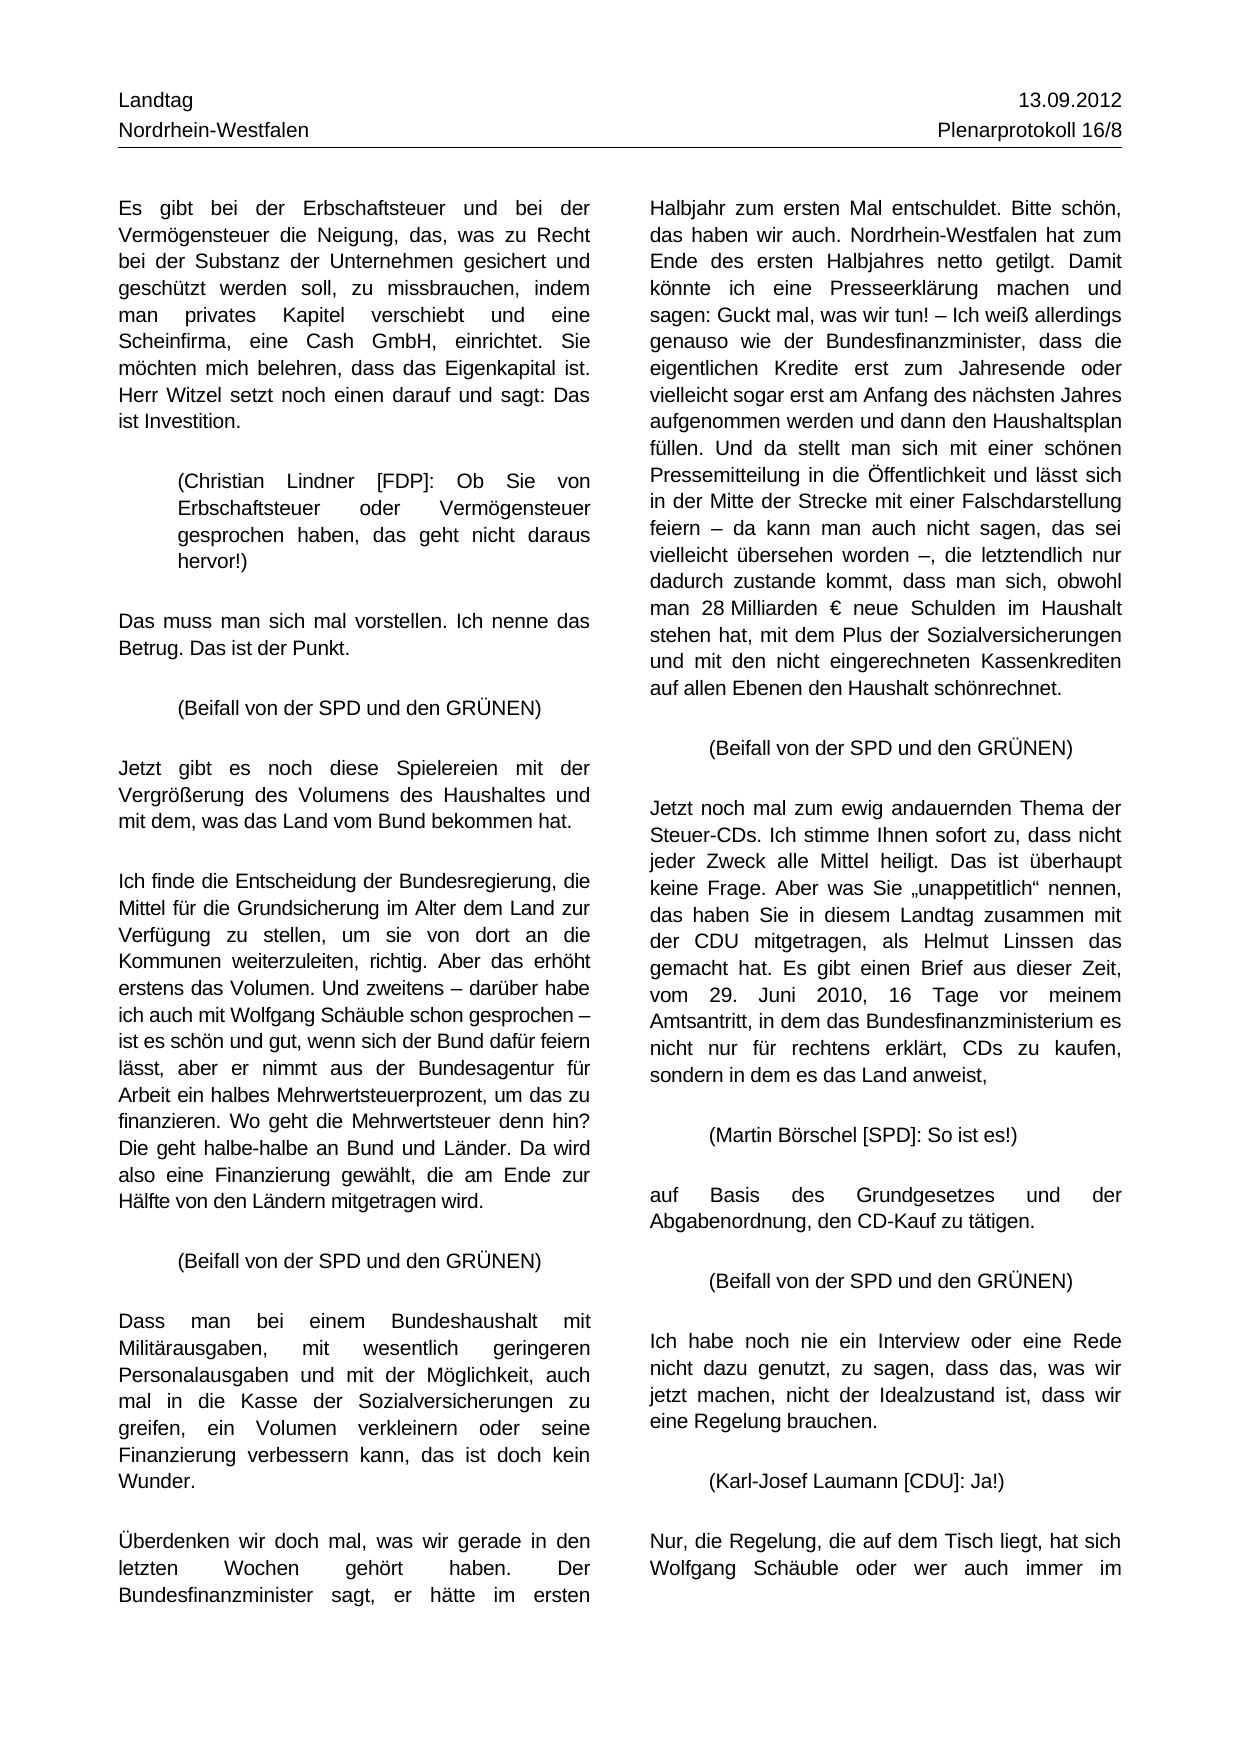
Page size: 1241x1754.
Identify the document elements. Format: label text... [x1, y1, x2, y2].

text (Karl-Josef Laumann [CDU]: Ja!) [709, 1470, 1122, 1493]
text (Martin Börschel [SPD]: So ist es!) [709, 1123, 1122, 1147]
text (Beifall von der SPD und den GRÜNEN) [177, 697, 591, 720]
text Jetzt gibt es noch diese Spielereien mit der Vergrößerung des Volumens des Haushaltes und mit dem, was das Land vom Bund bekommen hat. [118, 757, 591, 833]
text (Beifall von der SPD und den GRÜNEN) [177, 1250, 591, 1273]
text Dass man bei einem Bundeshaushalt mit Militärausgaben, mit wesentlich geringeren Personalausgaben und mit der Möglichkeit, auch mal in die Kasse der Sozialversicherungen zu greifen, ein Volumen verkleinern oder seine Finanzierung verbessern kann, das ist doch kein Wunder. [118, 1310, 591, 1493]
text (Beifall von der SPD und den GRÜNEN) [709, 1270, 1122, 1293]
text Jetzt noch mal zum ewig andauernden Thema der Steuer-CDs. Ich stimme Ihnen sofort zu, dass nicht jeder Zweck alle Mittel heiligt. Das ist überhaupt keine Frage. Aber was Sie „unappetitlich“ nennen, das haben Sie in diesem Landtag zusammen mit der CDU mitgetragen, als Helmut Linssen das gemacht hat. Es gibt einen Brief aus dieser Zeit, vom 29. Juni 2010, 16 Tage vor meinem Amtsantritt, in dem das Bundesfinanzministerium es nicht nur für rechtens erklärt, CDs zu kaufen, sondern in dem es das Land anweist, [649, 797, 1122, 1087]
text Ich habe noch nie ein Interview oder eine Rede nicht dazu genutzt, zu sagen, dass das, was wir jetzt machen, nicht der Idealzustand ist, dass wir eine Regelung brauchen. [649, 1330, 1122, 1433]
text Nur, die Regelung, die auf dem Tisch liegt, hat sich Wolfgang Schäuble oder wer auch immer im Bundesfinanzministerium offenbar gar nicht angeguckt. [649, 1530, 1122, 1580]
text Überdenken wir doch mal, was wir gerade in den letzten Wochen gehört haben. Der Bundesfinanzminister sagt, er hätte im ersten Halbjahr zum ersten Mal entschuldet. Bitte schön, das haben wir auch. Nordrhein-Westfalen hat zum Ende des ersten Halbjahres netto getilgt. Damit könnte ich eine Presseerklärung machen und sagen: Guckt mal, was wir tun! – Ich weiß allerdings genauso wie der Bundesfinanzminister, dass die eigentlichen Kredite erst zum Jahresende oder vielleicht sogar erst am Anfang des nächsten Jahres aufgenommen werden und dann den Haushaltsplan füllen. Und da stellt man sich mit einer schönen Pressemitteilung in die Öffentlichkeit und lässt sich in der Mitte der Strecke mit einer Falschdarstellung feiern – da kann man auch nicht sagen, das sei vielleicht übersehen worden –, die letztendlich nur dadurch zustande kommt, dass man sich, obwohl man 28 Milliarden € neue Schulden im Haushalt stehen hat, mit dem Plus der Sozialversicherungen und mit den nicht eingerechneten Kassenkrediten auf allen Ebenen den Haushalt schönrechnet. [649, 197, 1122, 700]
text Das muss man sich mal vorstellen. Ich nenne das Betrug. Das ist der Punkt. [118, 610, 591, 660]
text auf Basis des Grundgesetzes und der Abgabenordnung, den CD-Kauf zu tätigen. [649, 1183, 1122, 1233]
text Es gibt bei der Erbschaftsteuer und bei der Vermögensteuer die Neigung, das, was zu Recht bei der Substanz der Unternehmen gesichert und geschützt werden soll, zu missbrauchen, indem man privates Kapitel verschiebt und eine Scheinfirma, eine Cash GmbH, einrichtet. Sie möchten mich belehren, dass das Eigenkapital ist. Herr Witzel setzt noch einen darauf und sagt: Das ist Investition. [118, 197, 591, 433]
text (Beifall von der SPD und den GRÜNEN) [709, 737, 1122, 760]
text Ich finde die Entscheidung der Bundesregierung, die Mittel für die Grundsicherung im Alter dem Land zur Verfügung zu stellen, um sie von dort an die Kommunen weiterzuleiten, richtig. Aber das erhöht erstens das Volumen. Und zweitens – darüber habe ich auch mit Wolfgang Schäuble schon gesprochen – ist es schön und gut, wenn sich der Bund dafür feiern lässt, aber er nimmt aus der Bundesagentur für Arbeit ein halbes Mehrwertsteuerprozent, um das zu finanzieren. Wo geht die Mehrwertsteuer denn hin? Die geht halbe-halbe an Bund und Länder. Da wird also eine Finanzierung gewählt, die am Ende zur Hälfte von den Ländern mitgetragen wird. [118, 870, 591, 1213]
text (Christian Lindner [FDP]: Ob Sie von Erbschaftsteuer oder Vermögensteuer gesprochen haben, das geht nicht daraus hervor!) [177, 470, 591, 573]
